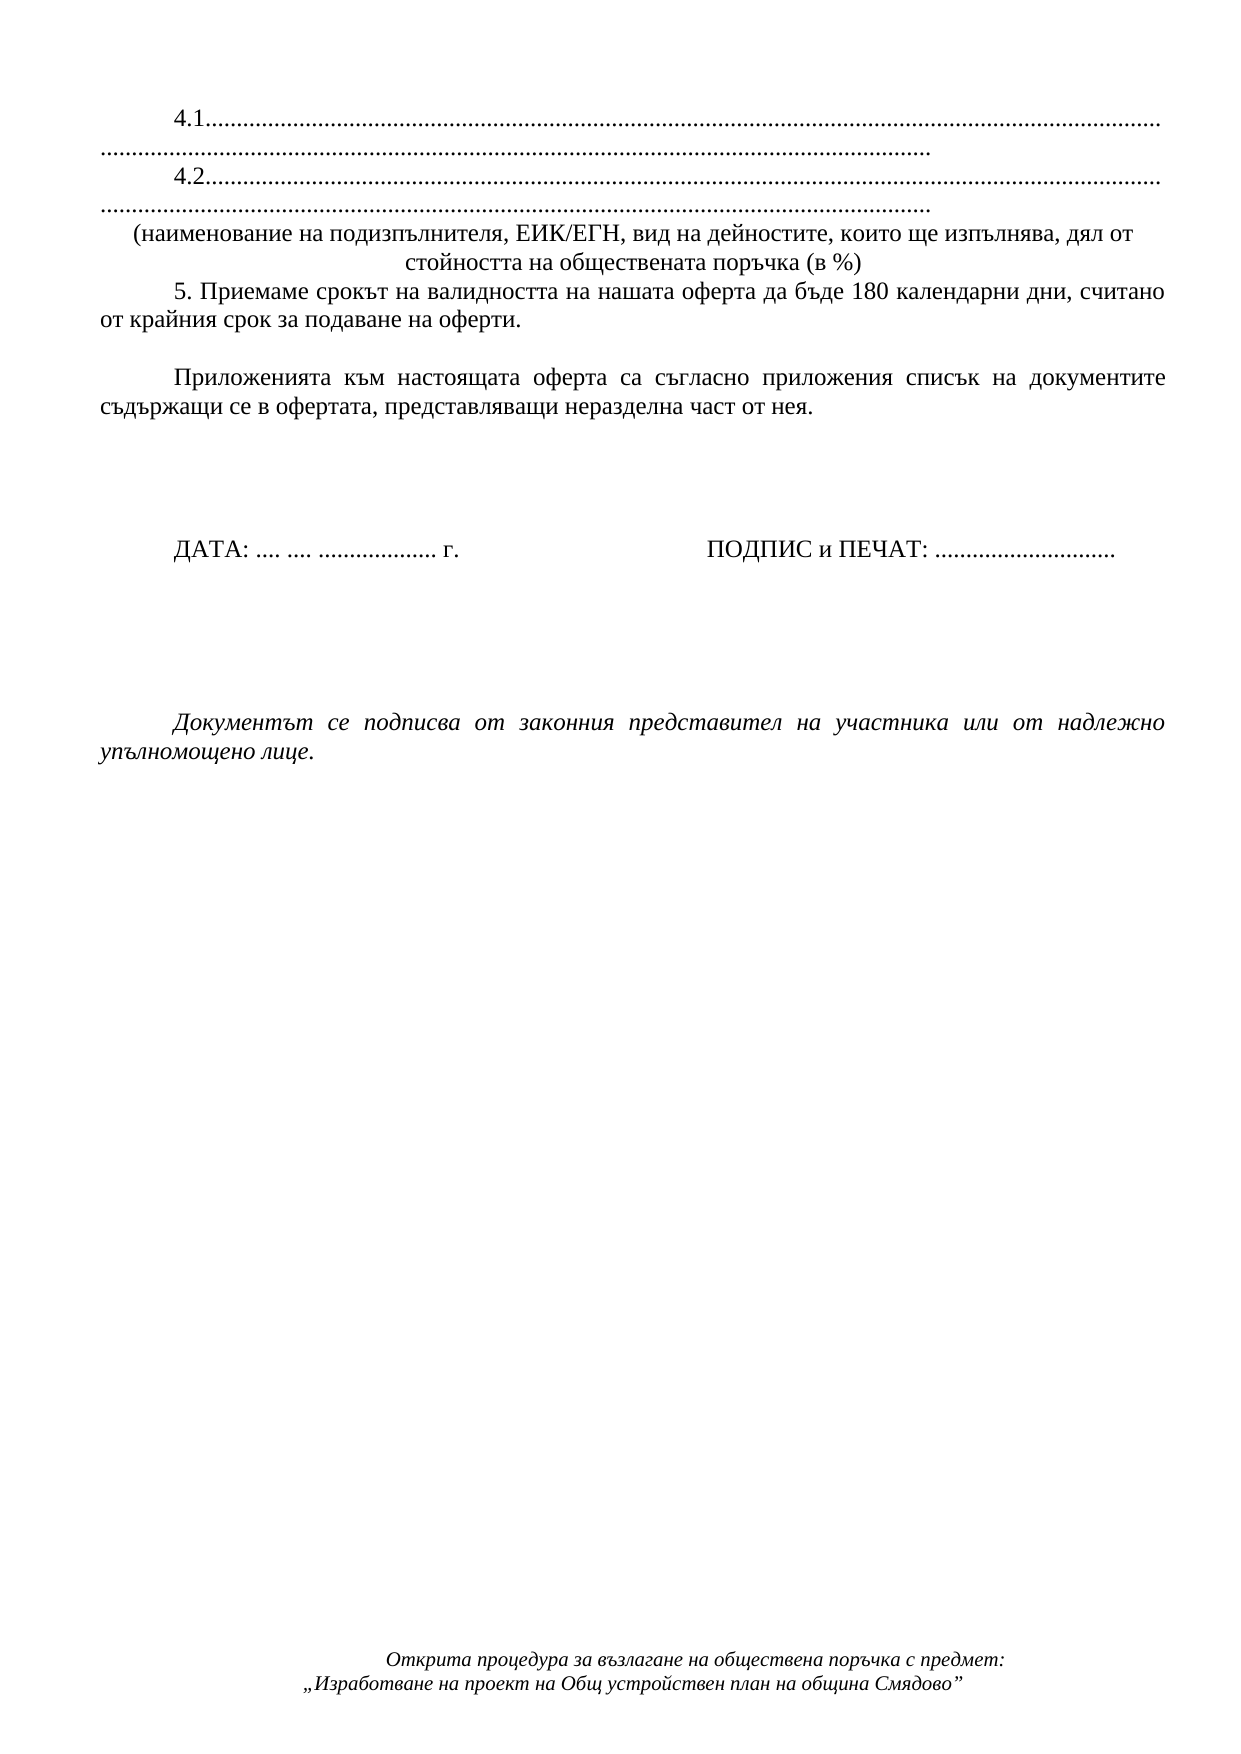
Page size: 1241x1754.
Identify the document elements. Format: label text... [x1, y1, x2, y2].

text 4.1.............................................................................................................................................................................................................................................................................................. [100, 103, 1167, 161]
text (наименование на подизпълнителя, ЕИК/ЕГН, вид на дейностите, които ще изпълнява, дял от стойността на обществената поръчка (в %) [100, 218, 1167, 276]
text Приложенията към настоящата оферта са съгласно приложения списък на документите съдържащи се в офертата, представляващи неразделна част от нея. [100, 362, 1167, 419]
text 4.2.............................................................................................................................................................................................................................................................................................. [100, 161, 1167, 218]
text Документът се подписва от законния представител на участника или от надлежно упълномощено лице. [100, 707, 1167, 764]
text ДАТА: .... .... ................... г. ПОДПИС и ПЕЧАТ: ............................. [100, 534, 1167, 563]
text 5. Приемаме срокът на валидността на нашата оферта да бъде 180 календарни дни, считано от крайния срок за подаване на оферти. [100, 276, 1167, 333]
